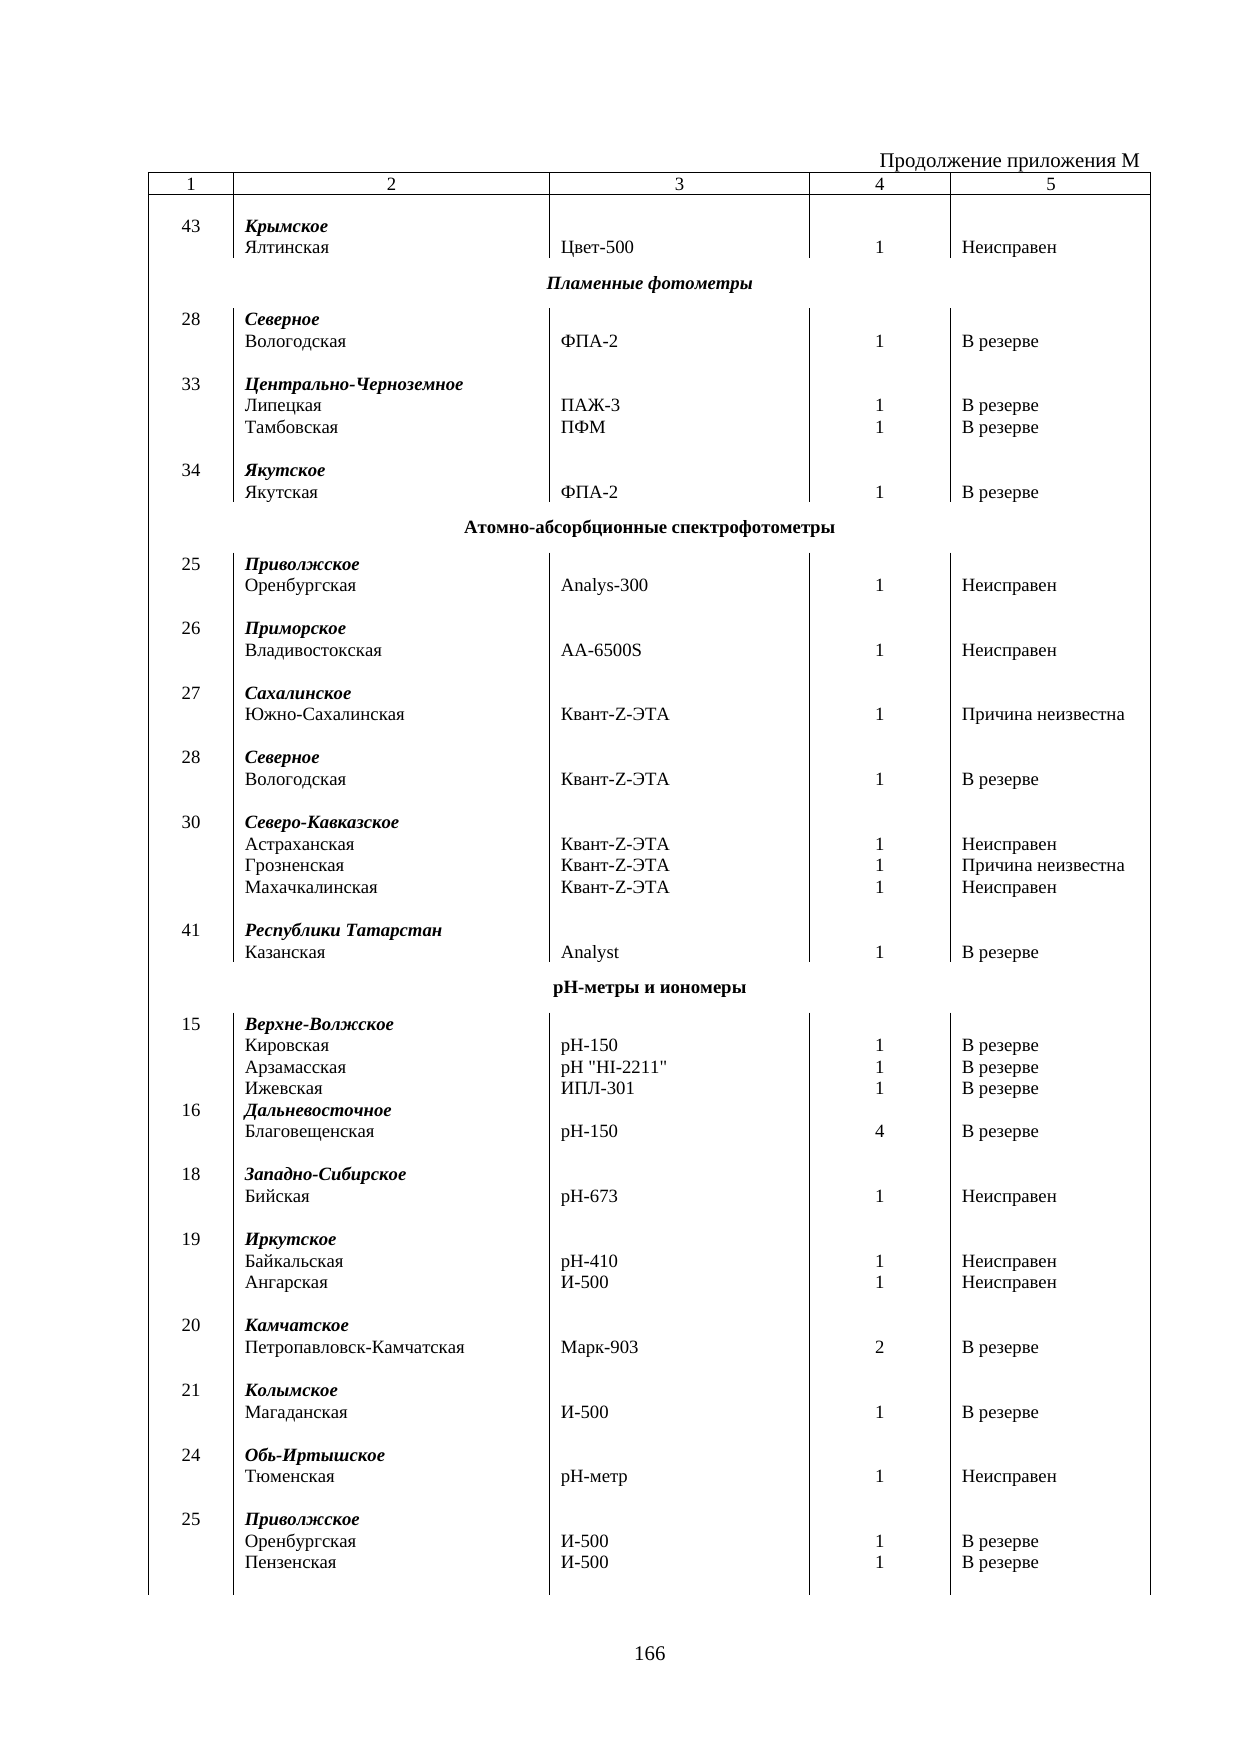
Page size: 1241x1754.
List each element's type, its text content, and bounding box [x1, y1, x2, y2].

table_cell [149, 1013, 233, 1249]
text Продолжение приложения М [159, 148, 1140, 172]
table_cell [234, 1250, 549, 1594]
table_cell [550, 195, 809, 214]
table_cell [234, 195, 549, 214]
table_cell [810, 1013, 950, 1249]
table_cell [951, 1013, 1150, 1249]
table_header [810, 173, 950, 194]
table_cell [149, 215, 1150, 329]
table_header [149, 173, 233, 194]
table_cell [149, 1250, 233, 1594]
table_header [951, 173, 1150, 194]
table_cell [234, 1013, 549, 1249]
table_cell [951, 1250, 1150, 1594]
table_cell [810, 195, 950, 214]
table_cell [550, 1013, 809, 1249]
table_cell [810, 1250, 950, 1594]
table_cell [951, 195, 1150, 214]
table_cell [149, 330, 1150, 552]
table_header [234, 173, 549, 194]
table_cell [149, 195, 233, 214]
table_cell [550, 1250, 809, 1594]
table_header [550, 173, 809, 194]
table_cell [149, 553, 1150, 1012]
